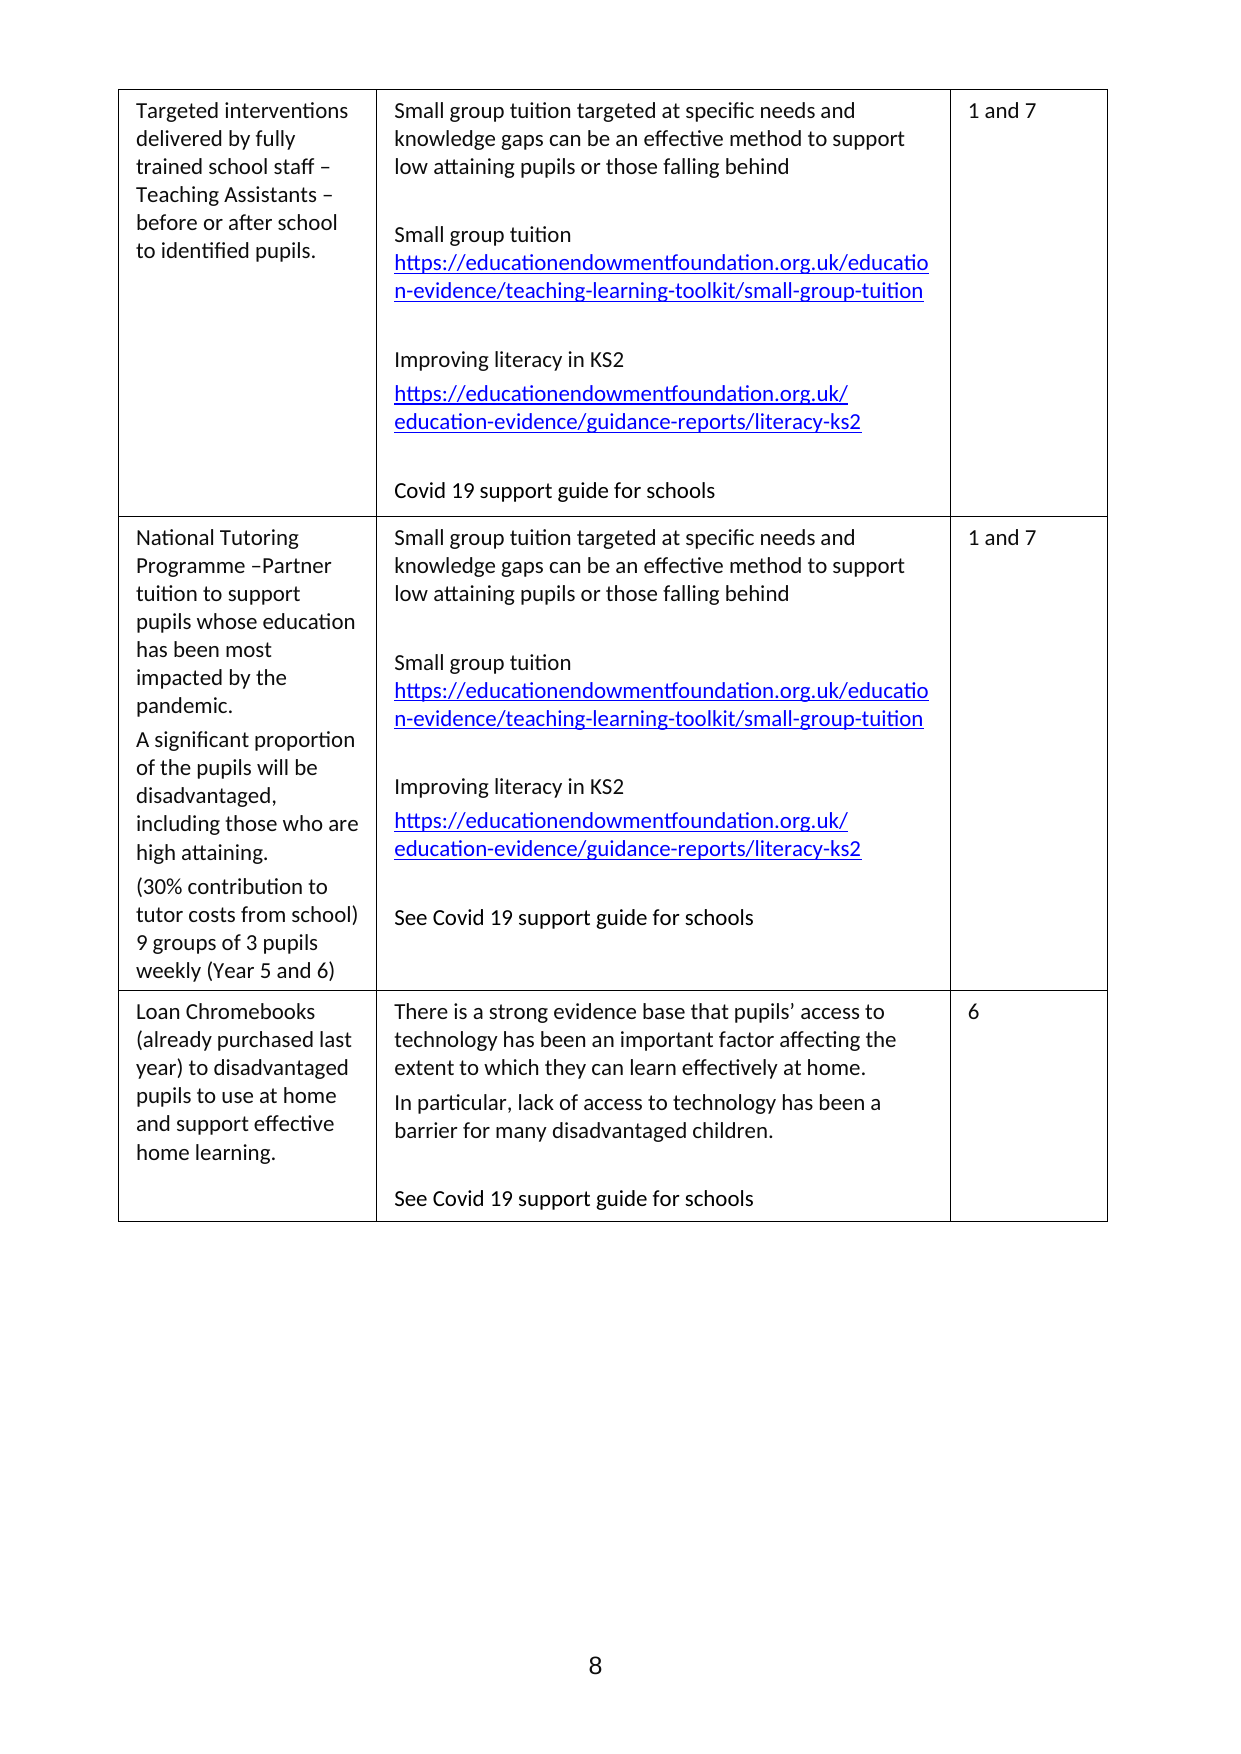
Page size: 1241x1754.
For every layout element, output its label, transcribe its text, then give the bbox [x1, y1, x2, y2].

table_cell 1 and 7 [951, 90, 1107, 516]
table_cell 1 and 7 [951, 517, 1107, 990]
table_cell Small group tuition targeted at specific needs and knowledge gaps can be an effective method to support low attaining pupils or those falling behind Small group tuition https://educationendowmentfoundation.org.uk/education-evidence/teaching-learning-toolkit/small-group-tuition Improving literacy in KS2 https://educationendowmentfoundation.org.uk/education-evidence/guidance-reports/literacy-ks2 See Covid 19 support guide for schools [377, 517, 950, 990]
table_cell National Tutoring Programme –Partner tuition to support pupils whose education has been most impacted by the pandemic. A significant proportion of the pupils will be disadvantaged, including those who are high attaining. (30% contribution to tutor costs from school) 9 groups of 3 pupils weekly (Year 5 and 6) [119, 517, 376, 990]
table_cell Targeted interventions delivered by fully trained school staff – Teaching Assistants – before or after school to identified pupils. [119, 90, 376, 516]
table_cell There is a strong evidence base that pupils’ access to technology has been an important factor affecting the extent to which they can learn effectively at home. In particular, lack of access to technology has been a barrier for many disadvantaged children. See Covid 19 support guide for schools [377, 991, 950, 1221]
table_cell Loan Chromebooks (already purchased last year) to disadvantaged pupils to use at home and support effective home learning. [119, 991, 376, 1221]
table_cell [377, 90, 950, 516]
table_cell 6 [951, 991, 1107, 1221]
